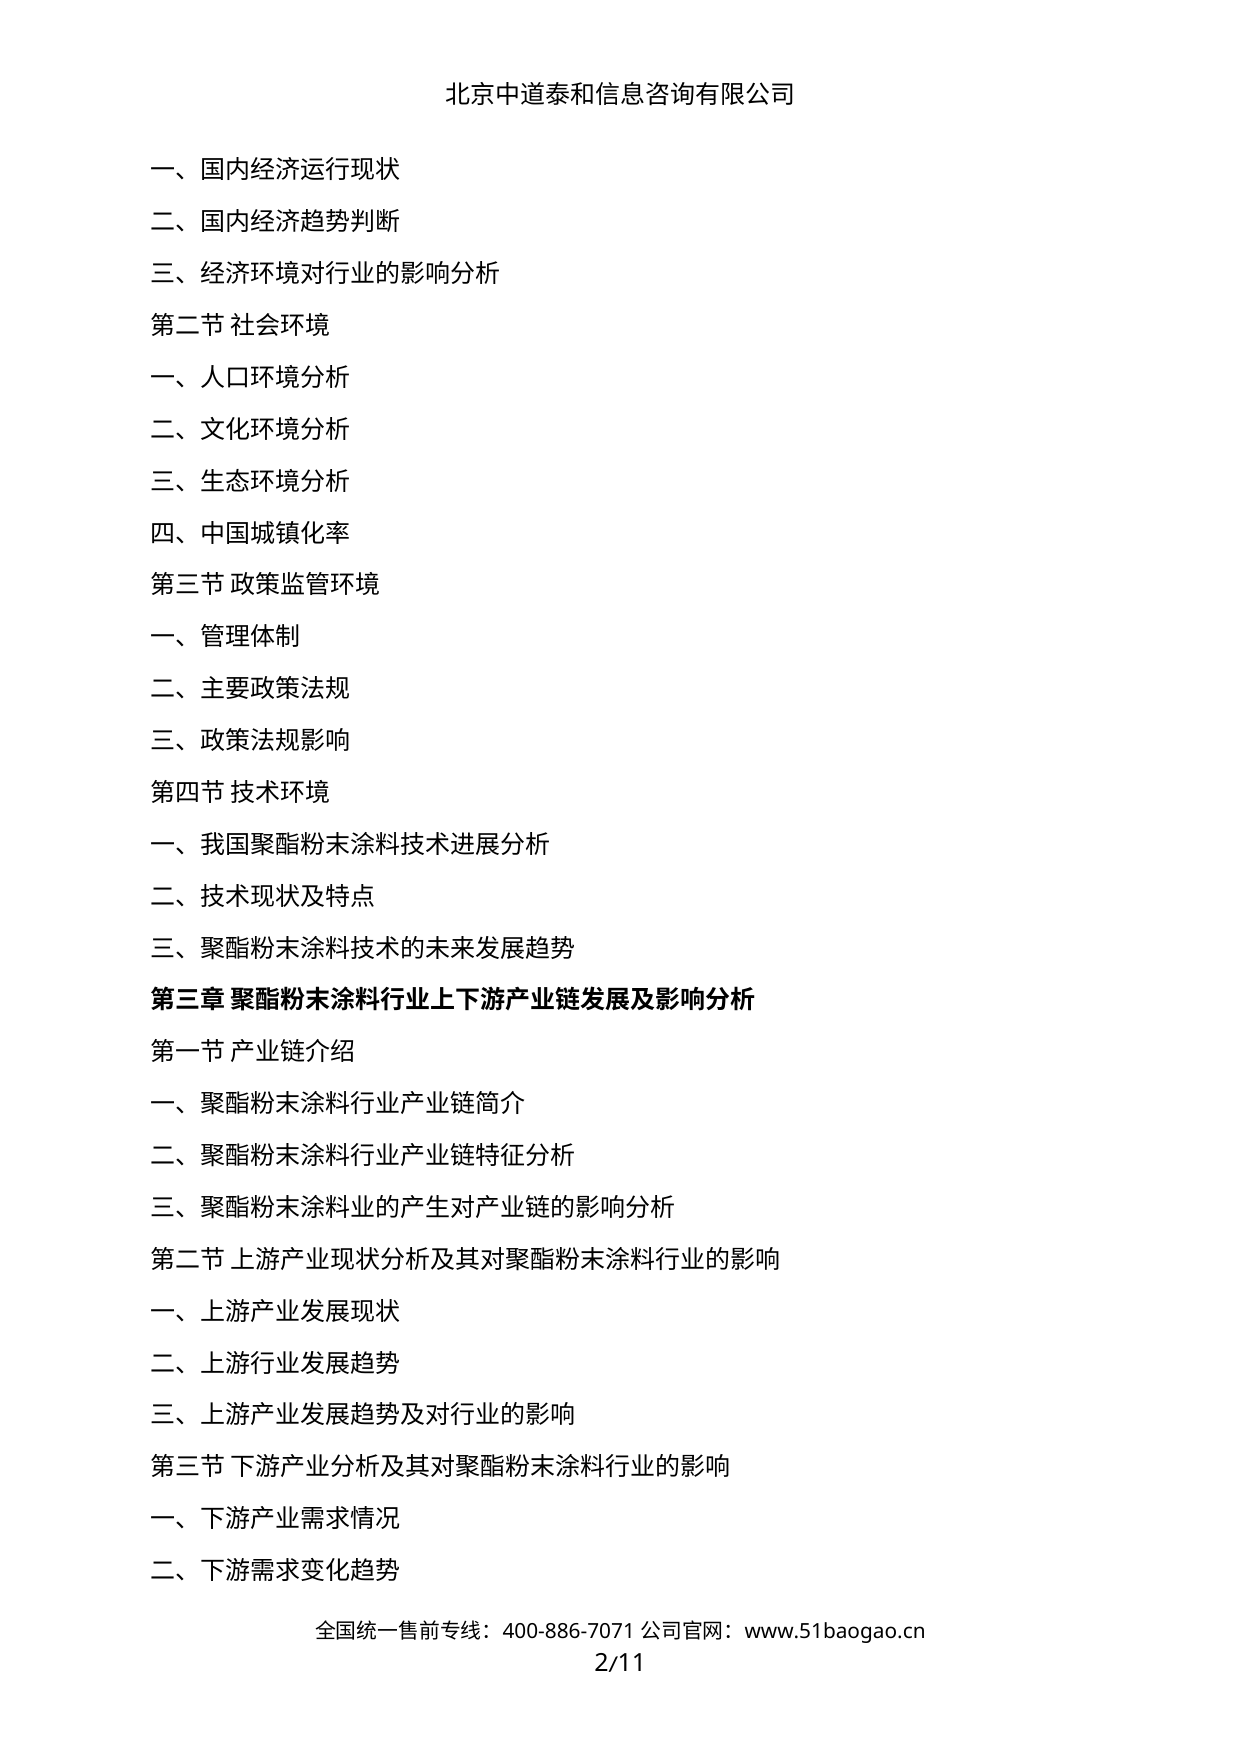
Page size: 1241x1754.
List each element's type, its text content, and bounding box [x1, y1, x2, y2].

text 二、聚酯粉末涂料行业产业链特征分析 [150, 1136, 1090, 1172]
text 二、上游行业发展趋势 [150, 1343, 1090, 1379]
text 一、上游产业发展现状 [150, 1291, 1090, 1327]
text 第三节 下游产业分析及其对聚酯粉末涂料行业的影响 [150, 1447, 1090, 1483]
text 二、国内经济趋势判断 [150, 202, 1090, 238]
text 一、下游产业需求情况 [150, 1499, 1090, 1535]
text 第二节 社会环境 [150, 306, 1090, 342]
text 一、人口环境分析 [150, 357, 1090, 394]
text 一、国内经济运行现状 [150, 150, 1090, 186]
text 第一节 产业链介绍 [150, 1032, 1090, 1068]
text 三、生态环境分析 [150, 461, 1090, 497]
text 三、政策法规影响 [150, 721, 1090, 757]
text 一、管理体制 [150, 617, 1090, 653]
text 四、中国城镇化率 [150, 513, 1090, 549]
text 第三章 聚酯粉末涂料行业上下游产业链发展及影响分析 [150, 980, 1090, 1016]
text 三、聚酯粉末涂料业的产生对产业链的影响分析 [150, 1187, 1090, 1224]
text 一、聚酯粉末涂料行业产业链简介 [150, 1084, 1090, 1120]
text 第三节 政策监管环境 [150, 565, 1090, 601]
text 二、技术现状及特点 [150, 876, 1090, 912]
text 二、文化环境分析 [150, 409, 1090, 446]
text 第二节 上游产业现状分析及其对聚酯粉末涂料行业的影响 [150, 1239, 1090, 1276]
text 三、上游产业发展趋势及对行业的影响 [150, 1395, 1090, 1431]
text 一、我国聚酯粉末涂料技术进展分析 [150, 824, 1090, 861]
text 第四节 技术环境 [150, 772, 1090, 809]
text 三、经济环境对行业的影响分析 [150, 254, 1090, 290]
text 二、主要政策法规 [150, 669, 1090, 705]
text 二、下游需求变化趋势 [150, 1551, 1090, 1587]
text 三、聚酯粉末涂料技术的未来发展趋势 [150, 928, 1090, 964]
